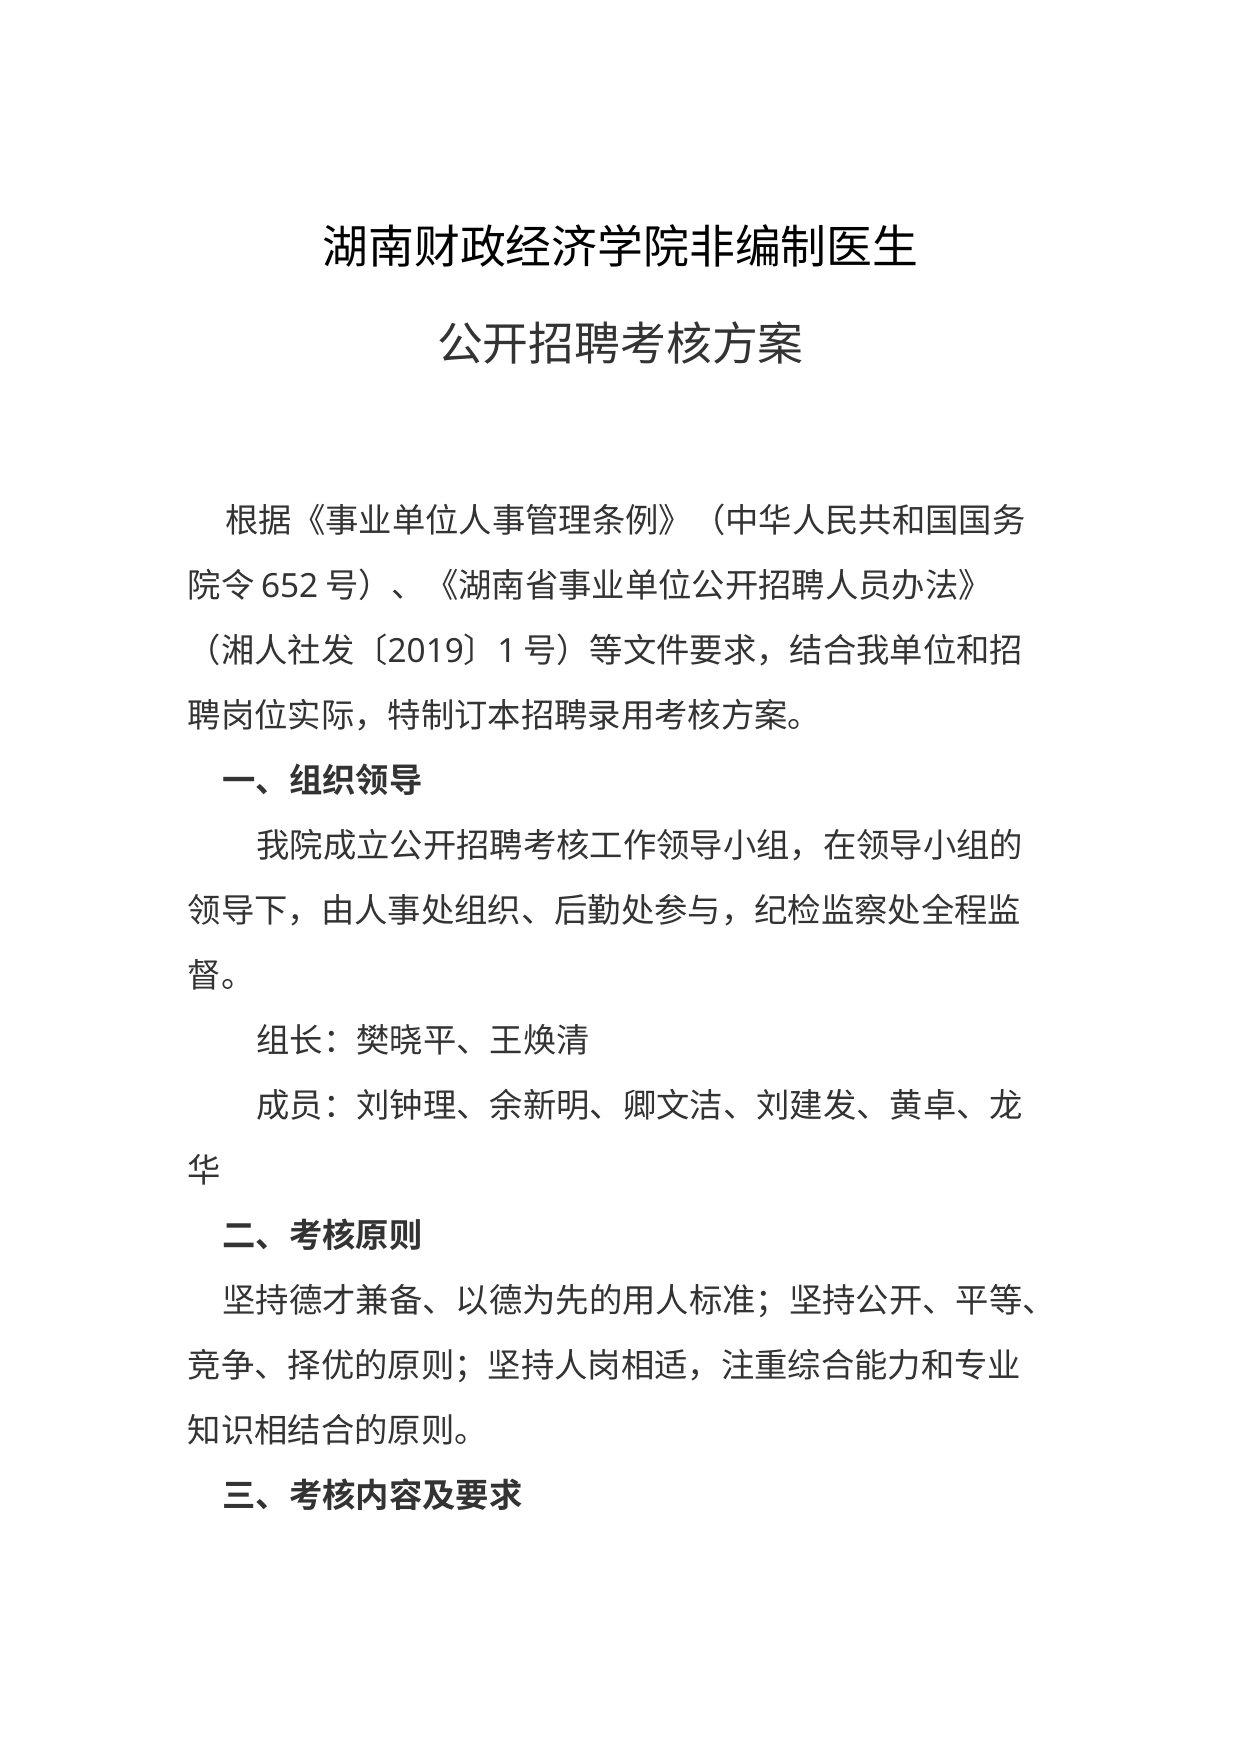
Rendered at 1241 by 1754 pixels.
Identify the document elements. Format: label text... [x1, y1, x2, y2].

text 一、组织领导 [187, 746, 1053, 811]
text 坚持德才兼备、以德为先的用人标准；坚持公开、平等、竞争、择优的原则；坚持人岗相适，注重综合能力和专业知识相结合的原则。 [187, 1266, 1053, 1461]
text 根据《事业单位人事管理条例》（中华人民共和国国务院令652号）、《湖南省事业单位公开招聘人员办法》（湘人社发〔2019〕1号）等文件要求，结合我单位和招聘岗位实际，特制订本招聘录用考核方案。 [187, 486, 1053, 746]
text 湖南财政经济学院非编制医生 [187, 194, 1053, 292]
text 成员：刘钟理、余新明、卿文洁、刘建发、黄卓、龙华 [187, 1071, 1053, 1201]
text 公开招聘考核方案 [187, 292, 1053, 389]
text 我院成立公开招聘考核工作领导小组，在领导小组的领导下，由人事处组织、后勤处参与，纪检监察处全程监督。 [187, 811, 1053, 1006]
text 组长：樊晓平、王焕清 [187, 1006, 1053, 1071]
text 三、考核内容及要求 [187, 1461, 1053, 1526]
text 二、考核原则 [187, 1201, 1053, 1266]
